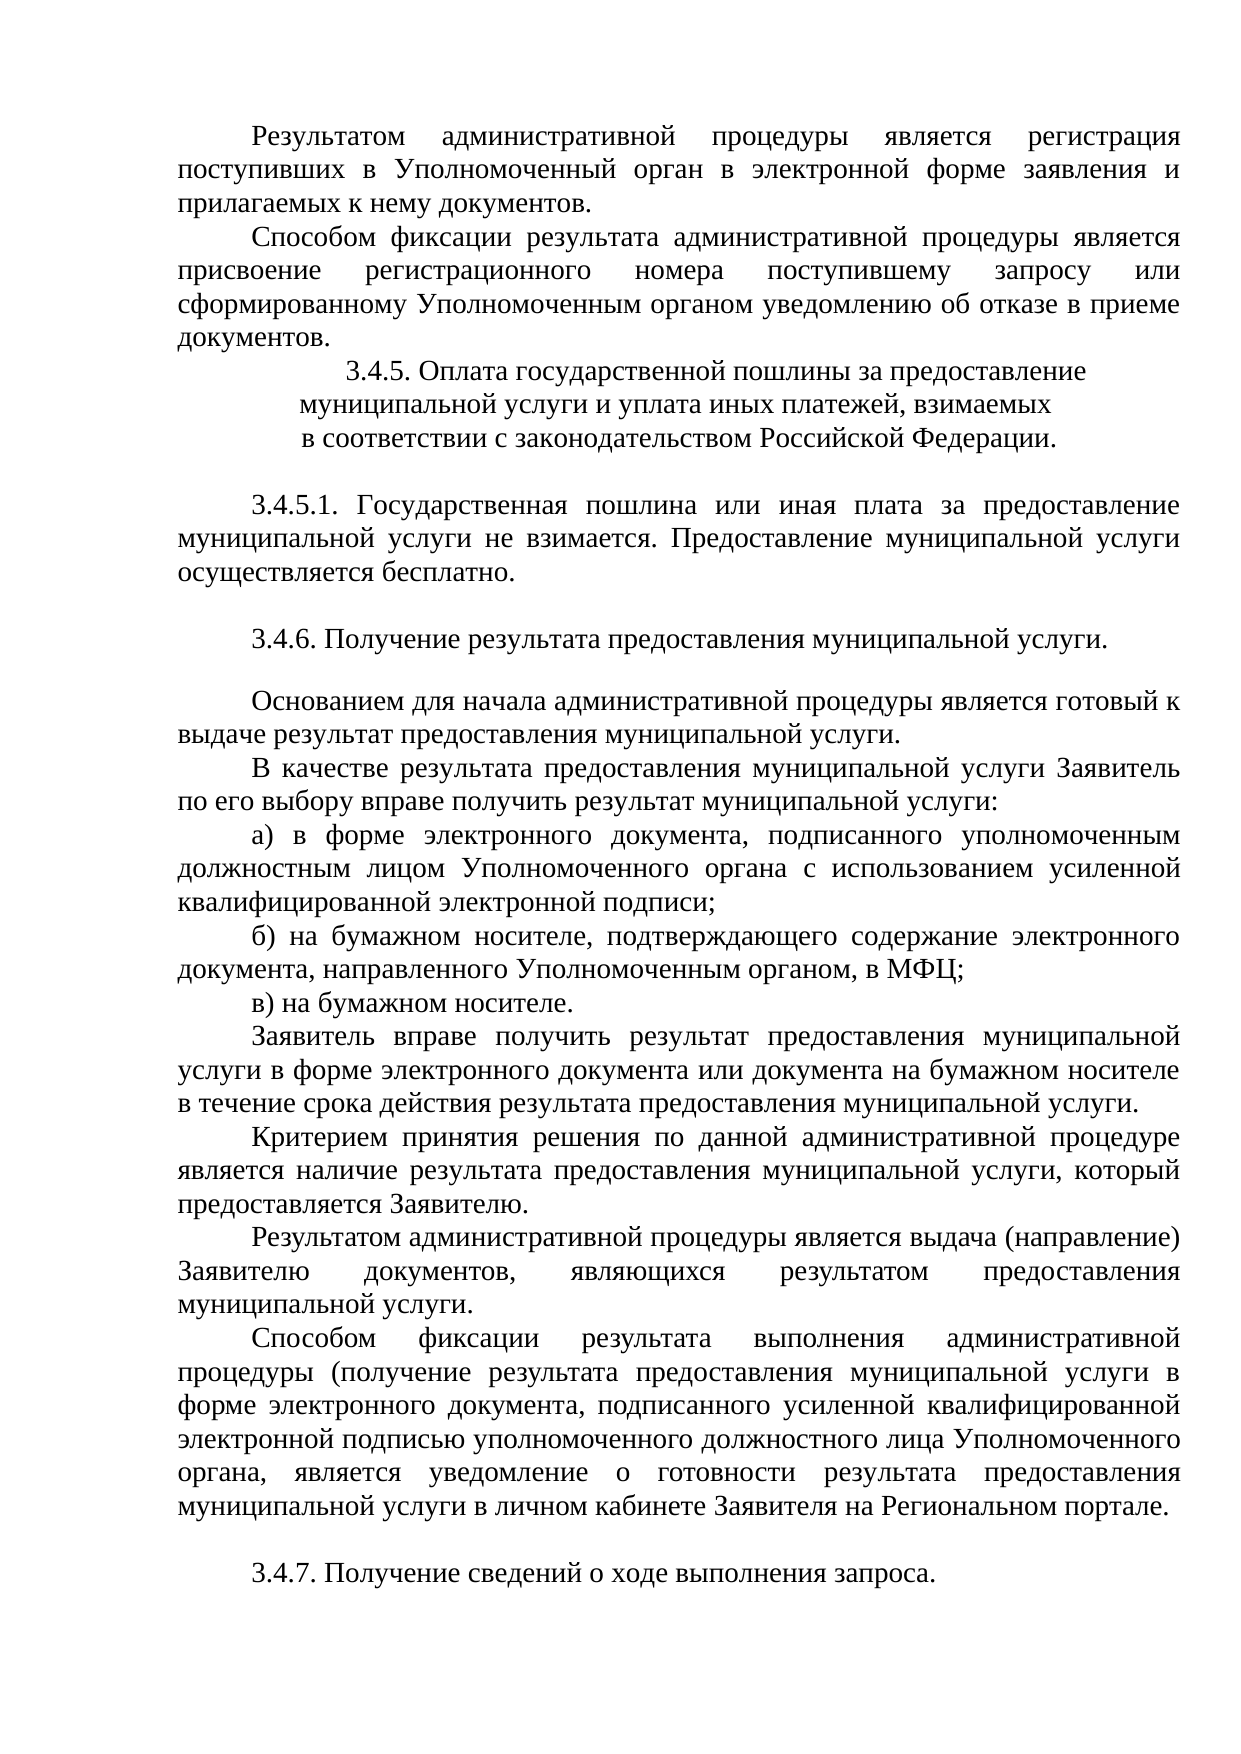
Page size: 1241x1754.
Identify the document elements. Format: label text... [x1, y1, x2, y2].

text Заявитель вправе получить результат предоставления муниципальной услуги в форме электронного документа или документа на бумажном носителе в течение срока действия результата предоставления муниципальной услуги. [177, 1018, 1181, 1119]
text 3.4.5. Оплата государственной пошлины за предоставление муниципальной услуги и уплата иных платежей, взимаемых в соответствии с законодательством Российской Федерации. [177, 353, 1181, 453]
text Основанием для начала административной процедуры является готовый к выдаче результат предоставления муниципальной услуги. [177, 683, 1181, 750]
text 3.4.6. Получение результата предоставления муниципальной услуги. [177, 621, 1181, 655]
text 3.4.7. Получение сведений о ходе выполнения запроса. [177, 1555, 1181, 1588]
text а) в форме электронного документа, подписанного уполномоченным должностным лицом Уполномоченного органа с использованием усиленной квалифицированной электронной подписи; [177, 817, 1181, 918]
text Критерием принятия решения по данной административной процедуре является наличие результата предоставления муниципальной услуги, который предоставляется Заявителю. [177, 1119, 1181, 1219]
text в) на бумажном носителе. [177, 985, 1181, 1018]
text Способом фиксации результата выполнения административной процедуры (получение результата предоставления муниципальной услуги в форме электронного документа, подписанного усиленной квалифицированной электронной подписью уполномоченного должностного лица Уполномоченного органа, является уведомление о готовности результата предоставления муниципальной услуги в личном кабинете Заявителя на Региональном портале. [177, 1320, 1181, 1521]
text Результатом административной процедуры является выдача (направление) Заявителю документов, являющихся результатом предоставления муниципальной услуги. [177, 1219, 1181, 1320]
text Результатом административной процедуры является регистрация поступивших в Уполномоченный орган в электронной форме заявления и прилагаемых к нему документов. [177, 118, 1181, 219]
text б) на бумажном носителе, подтверждающего содержание электронного документа, направленного Уполномоченным органом, в МФЦ; [177, 918, 1181, 985]
text 3.4.5.1. Государственная пошлина или иная плата за предоставление муниципальной услуги не взимается. Предоставление муниципальной услуги осуществляется бесплатно. [177, 487, 1181, 588]
text В качестве результата предоставления муниципальной услуги Заявитель по его выбору вправе получить результат муниципальной услуги: [177, 750, 1181, 817]
text Способом фиксации результата административной процедуры является присвоение регистрационного номера поступившему запросу или сформированному Уполномоченным органом уведомлению об отказе в приеме документов. [177, 219, 1181, 353]
